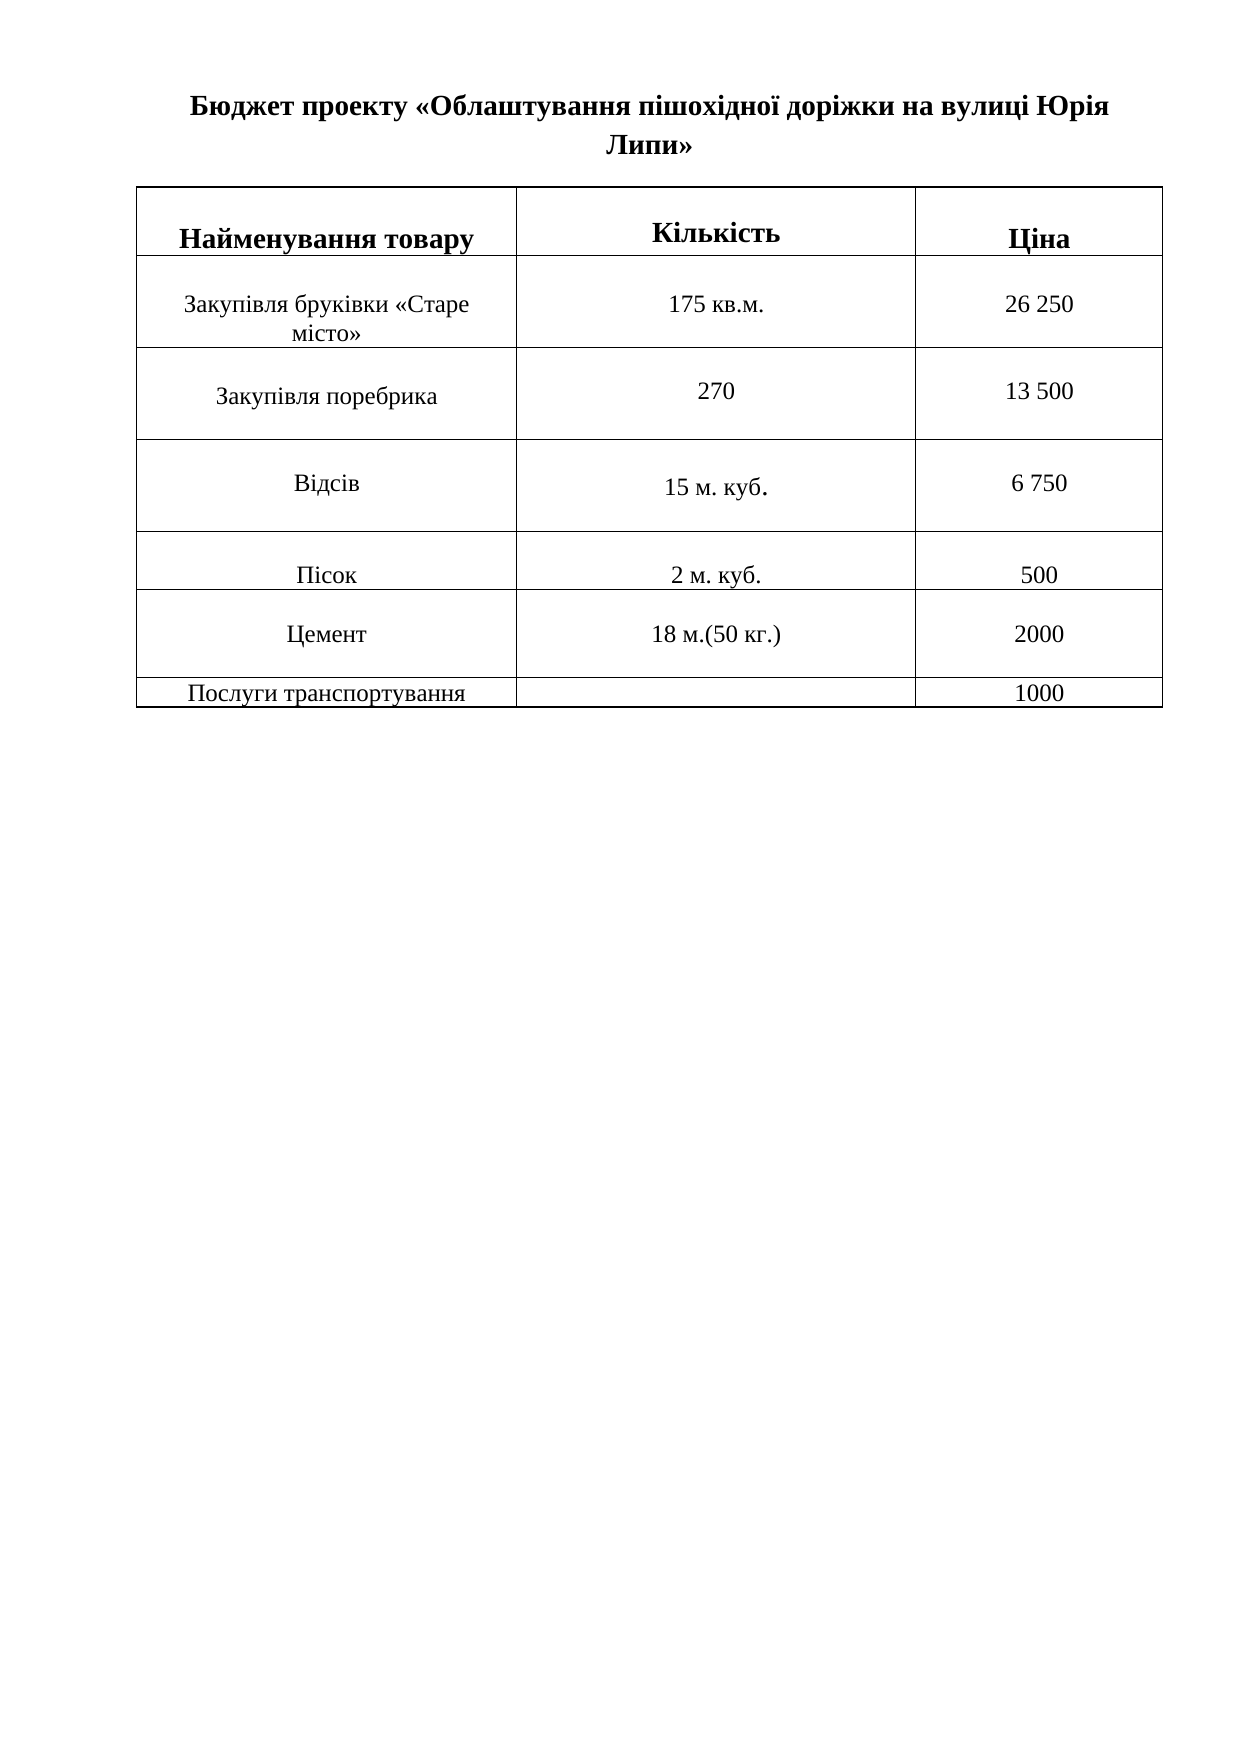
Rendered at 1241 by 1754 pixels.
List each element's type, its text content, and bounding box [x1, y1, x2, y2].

table_cell Цемент [137, 590, 516, 677]
table_header Найменування товару [137, 188, 516, 254]
table_cell 2000 [916, 590, 1162, 677]
table_header Кількість [517, 188, 915, 254]
table_cell 2 м. куб. [517, 532, 915, 589]
table_cell Послуги транспортування [137, 678, 516, 706]
table_cell 1000 [916, 678, 1162, 706]
table_cell 270 [517, 348, 915, 439]
table_cell 500 [916, 532, 1162, 589]
table_cell 6 750 [916, 440, 1162, 531]
table_cell 175 кв.м. [517, 256, 915, 347]
table_cell Закупівля бруківки «Старе місто» [137, 256, 516, 347]
table_cell 18 м.(50 кг.) [517, 590, 915, 677]
text Бюджет проекту «Облаштування пішохідної доріжки на вулиці Юрія Липи» [148, 88, 1152, 161]
table_header Ціна [916, 188, 1162, 254]
table_cell Пісок [137, 532, 516, 589]
table_cell Закупівля поребрика [137, 348, 516, 439]
table_cell 26 250 [916, 256, 1162, 347]
table_cell 15 м. куб. [517, 440, 915, 531]
table_cell 13 500 [916, 348, 1162, 439]
table_cell [517, 678, 915, 706]
table_cell Відсів [137, 440, 516, 531]
